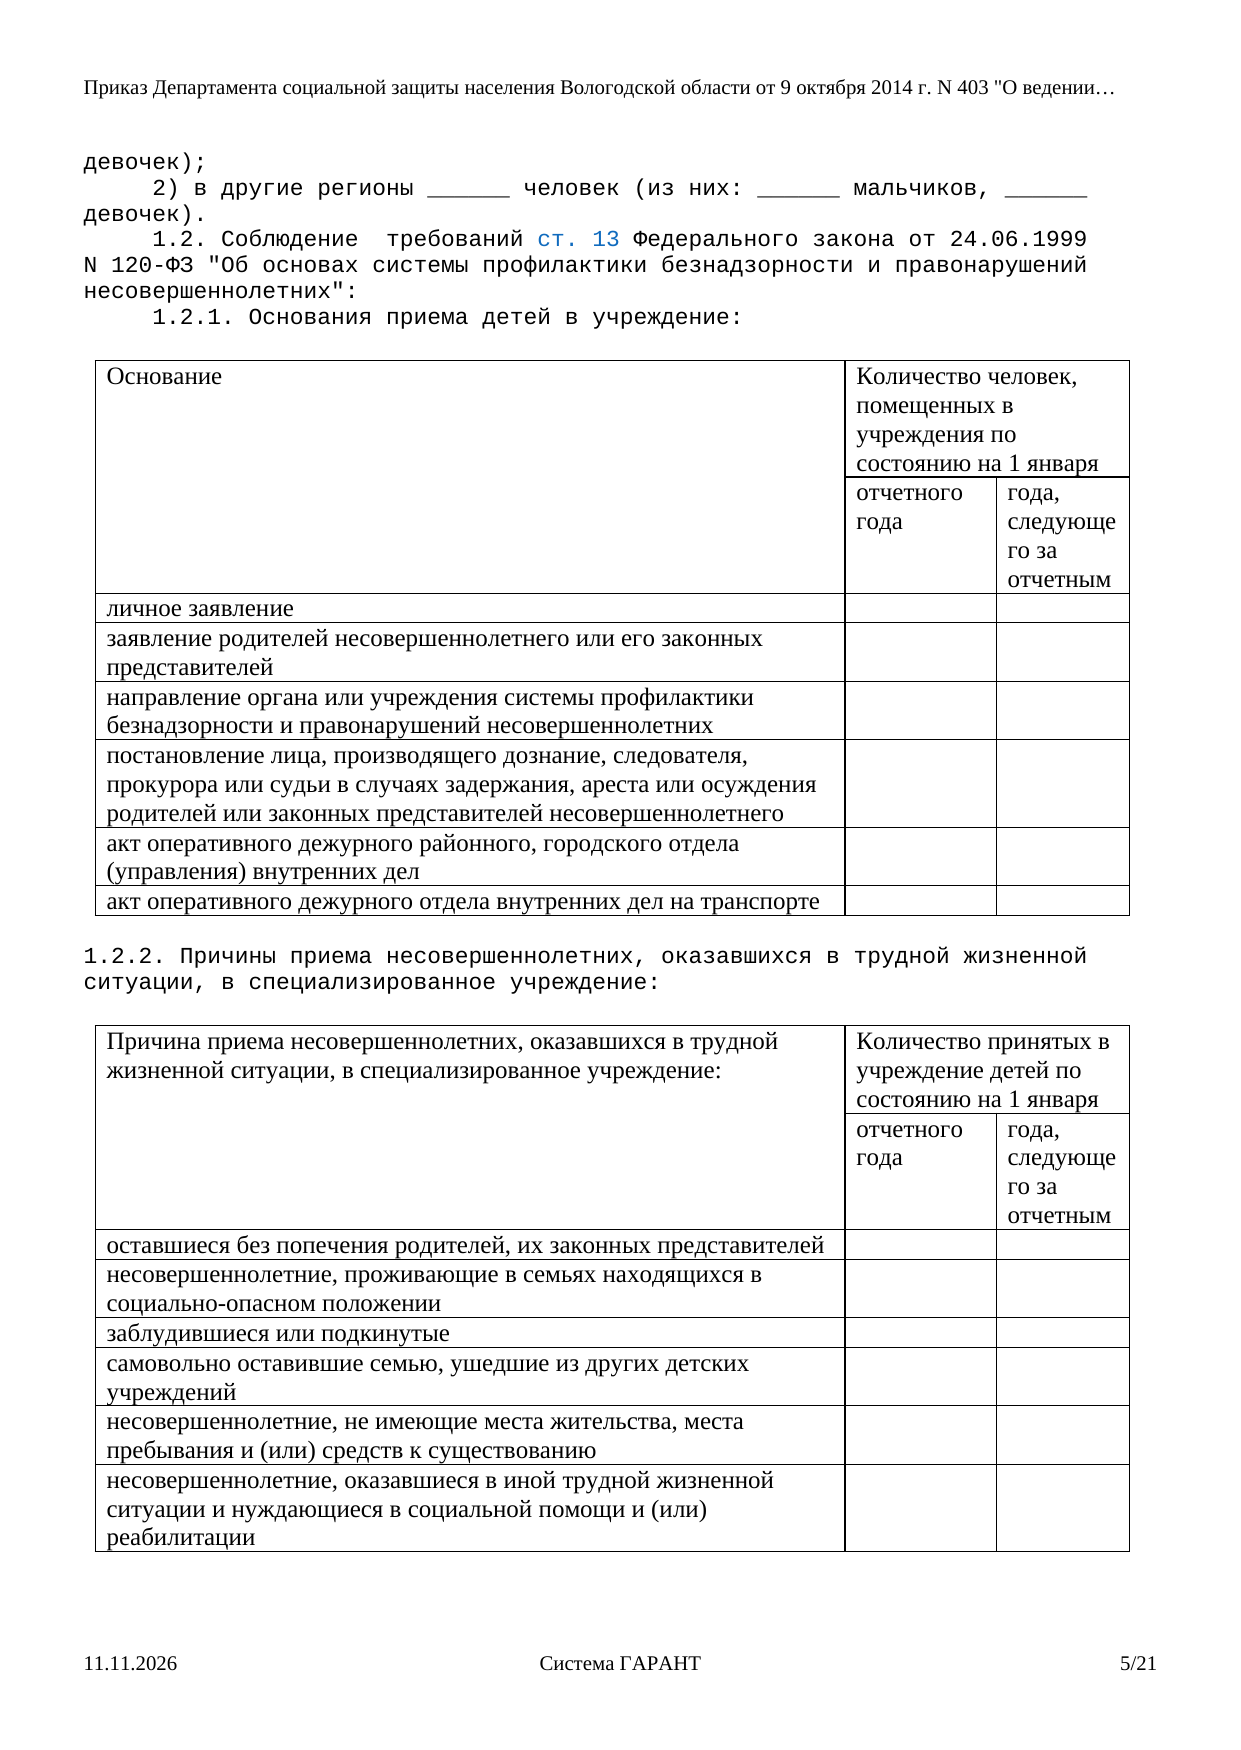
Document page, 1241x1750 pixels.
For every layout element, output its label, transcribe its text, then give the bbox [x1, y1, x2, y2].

text N 120-ФЗ "Об основах системы профилактики безнадзорности и правонарушений [83, 254, 1157, 280]
table_cell [846, 828, 996, 885]
table_cell отчетного года [846, 478, 996, 592]
table_header Количество человек, помещенных в учреждения по состоянию на 1 января [846, 361, 1129, 476]
table_cell [846, 594, 996, 622]
table_cell [846, 886, 996, 915]
table_header Основание [96, 361, 844, 592]
table_cell заявление родителей несовершеннолетнего или его законных представителей [96, 623, 844, 681]
table_cell заблудившиеся или подкинутые [96, 1318, 844, 1347]
text 2) в другие регионы ______ человек (из них: ______ мальчиков, ______ [83, 176, 1157, 202]
table_cell несовершеннолетние, не имеющие места жительства, места пребывания и (или) средств к существованию [96, 1406, 844, 1464]
table_cell [997, 594, 1129, 622]
text 1.2.1. Основания приема детей в учреждение: [83, 306, 1157, 332]
table_cell [997, 1260, 1129, 1317]
table_cell личное заявление [96, 594, 844, 622]
table_cell [846, 1406, 996, 1464]
table_cell [846, 1348, 996, 1405]
table_cell [997, 1230, 1129, 1258]
table_cell несовершеннолетние, проживающие в семьях находящихся в социально-опасном положении [96, 1260, 844, 1317]
table_cell [846, 623, 996, 681]
table_cell направление органа или учреждения системы профилактики безнадзорности и правонарушений несовершеннолетних [96, 682, 844, 739]
table_cell [997, 886, 1129, 915]
table_cell несовершеннолетние, оказавшиеся в иной трудной жизненной ситуации и нуждающиеся в социальной помощи и (или) реабилитации [96, 1465, 844, 1551]
text девочек). [83, 202, 1157, 228]
text 1.2.2. Причины приема несовершеннолетних, оказавшихся в трудной жизненной [83, 945, 1157, 971]
table_cell [846, 1465, 996, 1551]
table_cell [846, 740, 996, 827]
table_cell года, следующего за отчетным [997, 478, 1129, 592]
table_cell [846, 1230, 996, 1258]
table_cell [846, 1318, 996, 1347]
table_cell [997, 740, 1129, 827]
table_cell акт оперативного дежурного отдела внутренних дел на транспорте [96, 886, 844, 915]
table_cell [846, 682, 996, 739]
table_cell акт оперативного дежурного районного, городского отдела (управления) внутренних дел [96, 828, 844, 885]
table_cell отчетного года [846, 1114, 996, 1229]
table_cell [997, 1348, 1129, 1405]
table_cell [997, 1465, 1129, 1551]
text ситуации, в специализированное учреждение: [83, 971, 1157, 997]
table_cell [997, 623, 1129, 681]
text несовершеннолетних": [83, 280, 1157, 306]
text 1.2. Соблюдение требований ст. 13 Федерального закона от 24.06.1999 [83, 228, 1157, 254]
table_cell постановление лица, производящего дознание, следователя, прокурора или судьи в случаях задержания, ареста или осуждения родителей или законных представителей несовершеннолетнего [96, 740, 844, 827]
table_header Причина приема несовершеннолетних, оказавшихся в трудной жизненной ситуации, в специализированное учреждение: [96, 1026, 844, 1229]
table_cell [846, 1260, 996, 1317]
table_header Количество принятых в учреждение детей по состоянию на 1 января [846, 1026, 1129, 1113]
table_cell [997, 1406, 1129, 1464]
table_cell самовольно оставившие семью, ушедшие из других детских учреждений [96, 1348, 844, 1405]
table_cell года, следующего за отчетным [997, 1114, 1129, 1229]
table_cell [997, 1318, 1129, 1347]
text девочек); [83, 150, 1157, 176]
table_cell [997, 682, 1129, 739]
table_cell [997, 828, 1129, 885]
table_cell оставшиеся без попечения родителей, их законных представителей [96, 1230, 844, 1258]
